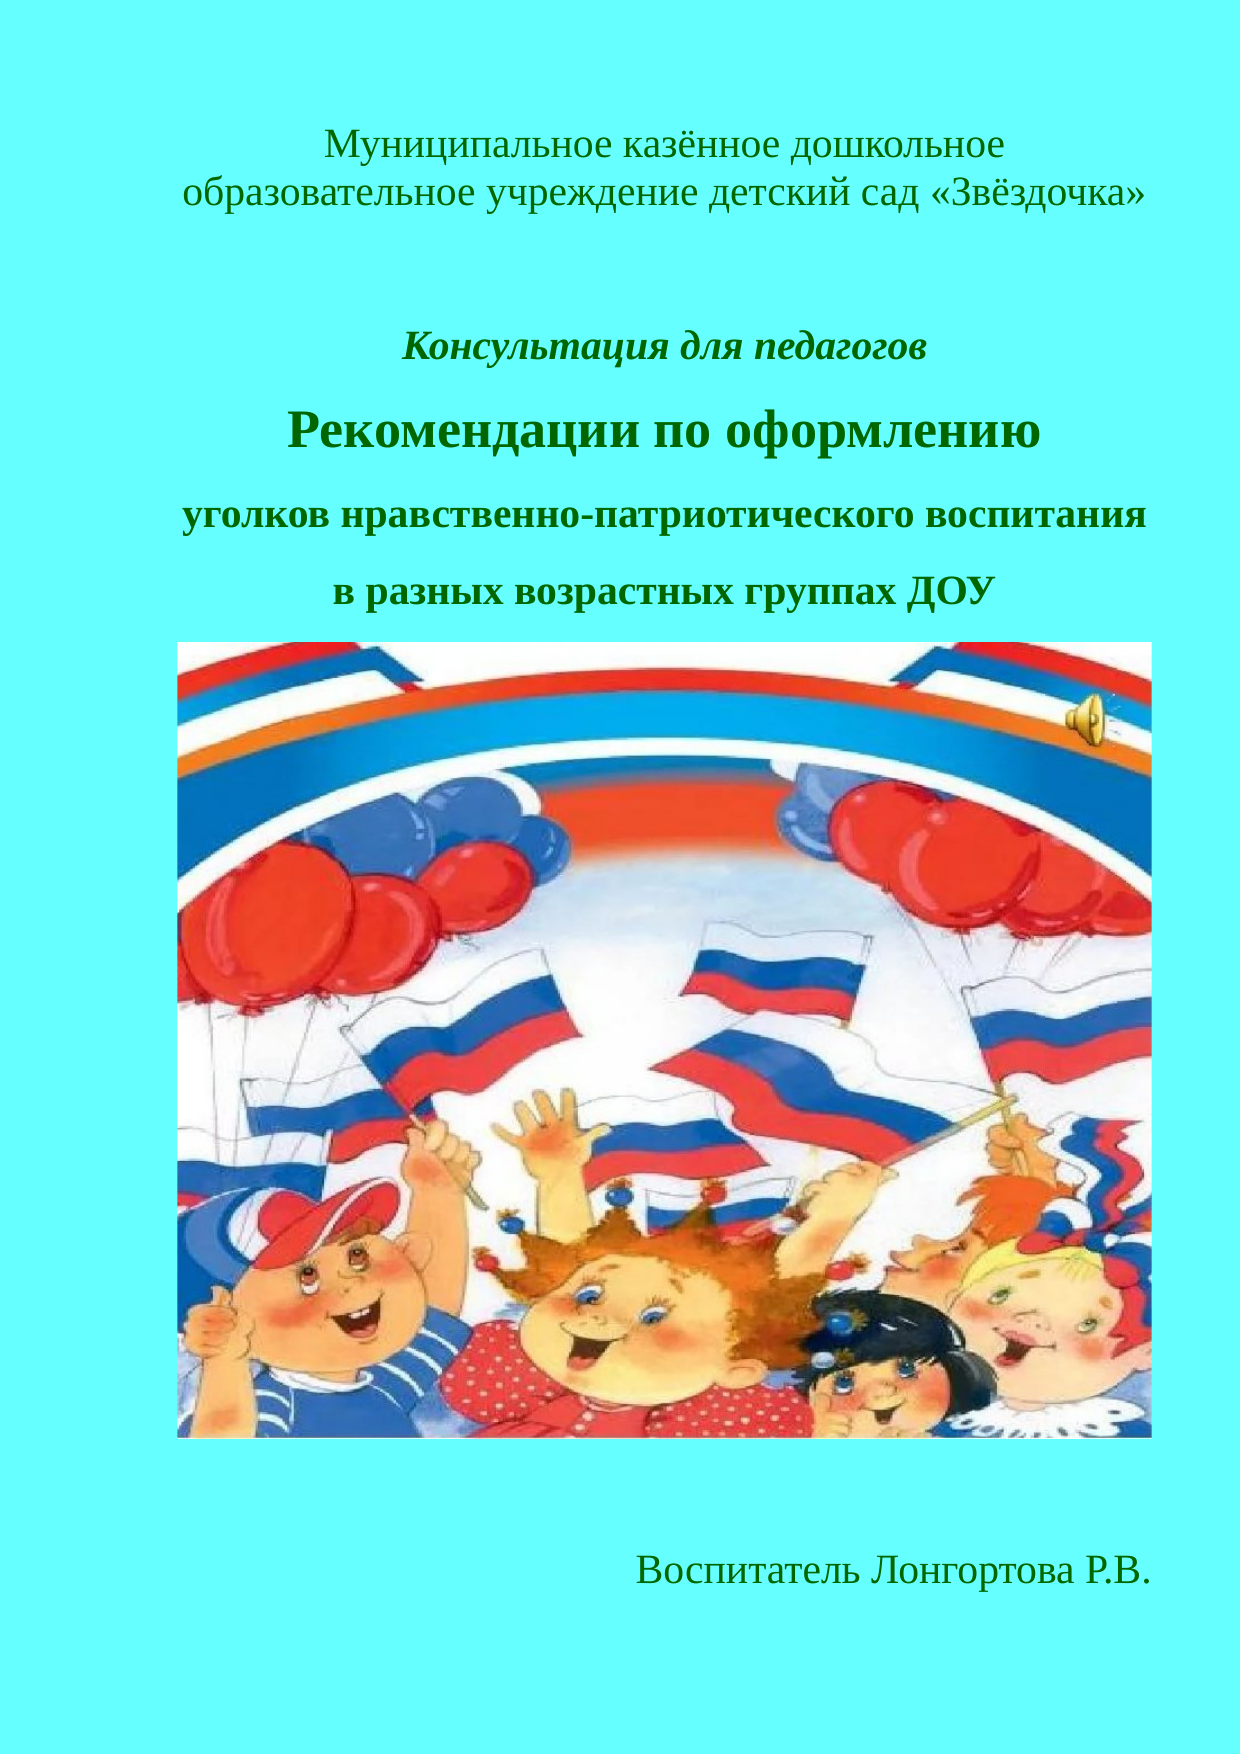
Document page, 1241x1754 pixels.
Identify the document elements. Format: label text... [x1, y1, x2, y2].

text Муниципальное казённое дошкольное образовательное учреждение детский сад «Звёздочка» [177, 118, 1152, 214]
text Рекомендации по оформлению [177, 397, 1152, 459]
text Консультация для педагогов [177, 320, 1152, 368]
text Воспитатель Лонгортова Р.В. [177, 1544, 1152, 1592]
text уголков нравственно-патриотического воспитания [177, 489, 1152, 537]
picture [177, 642, 1152, 1439]
text в разных возрастных группах ДОУ [177, 566, 1152, 614]
